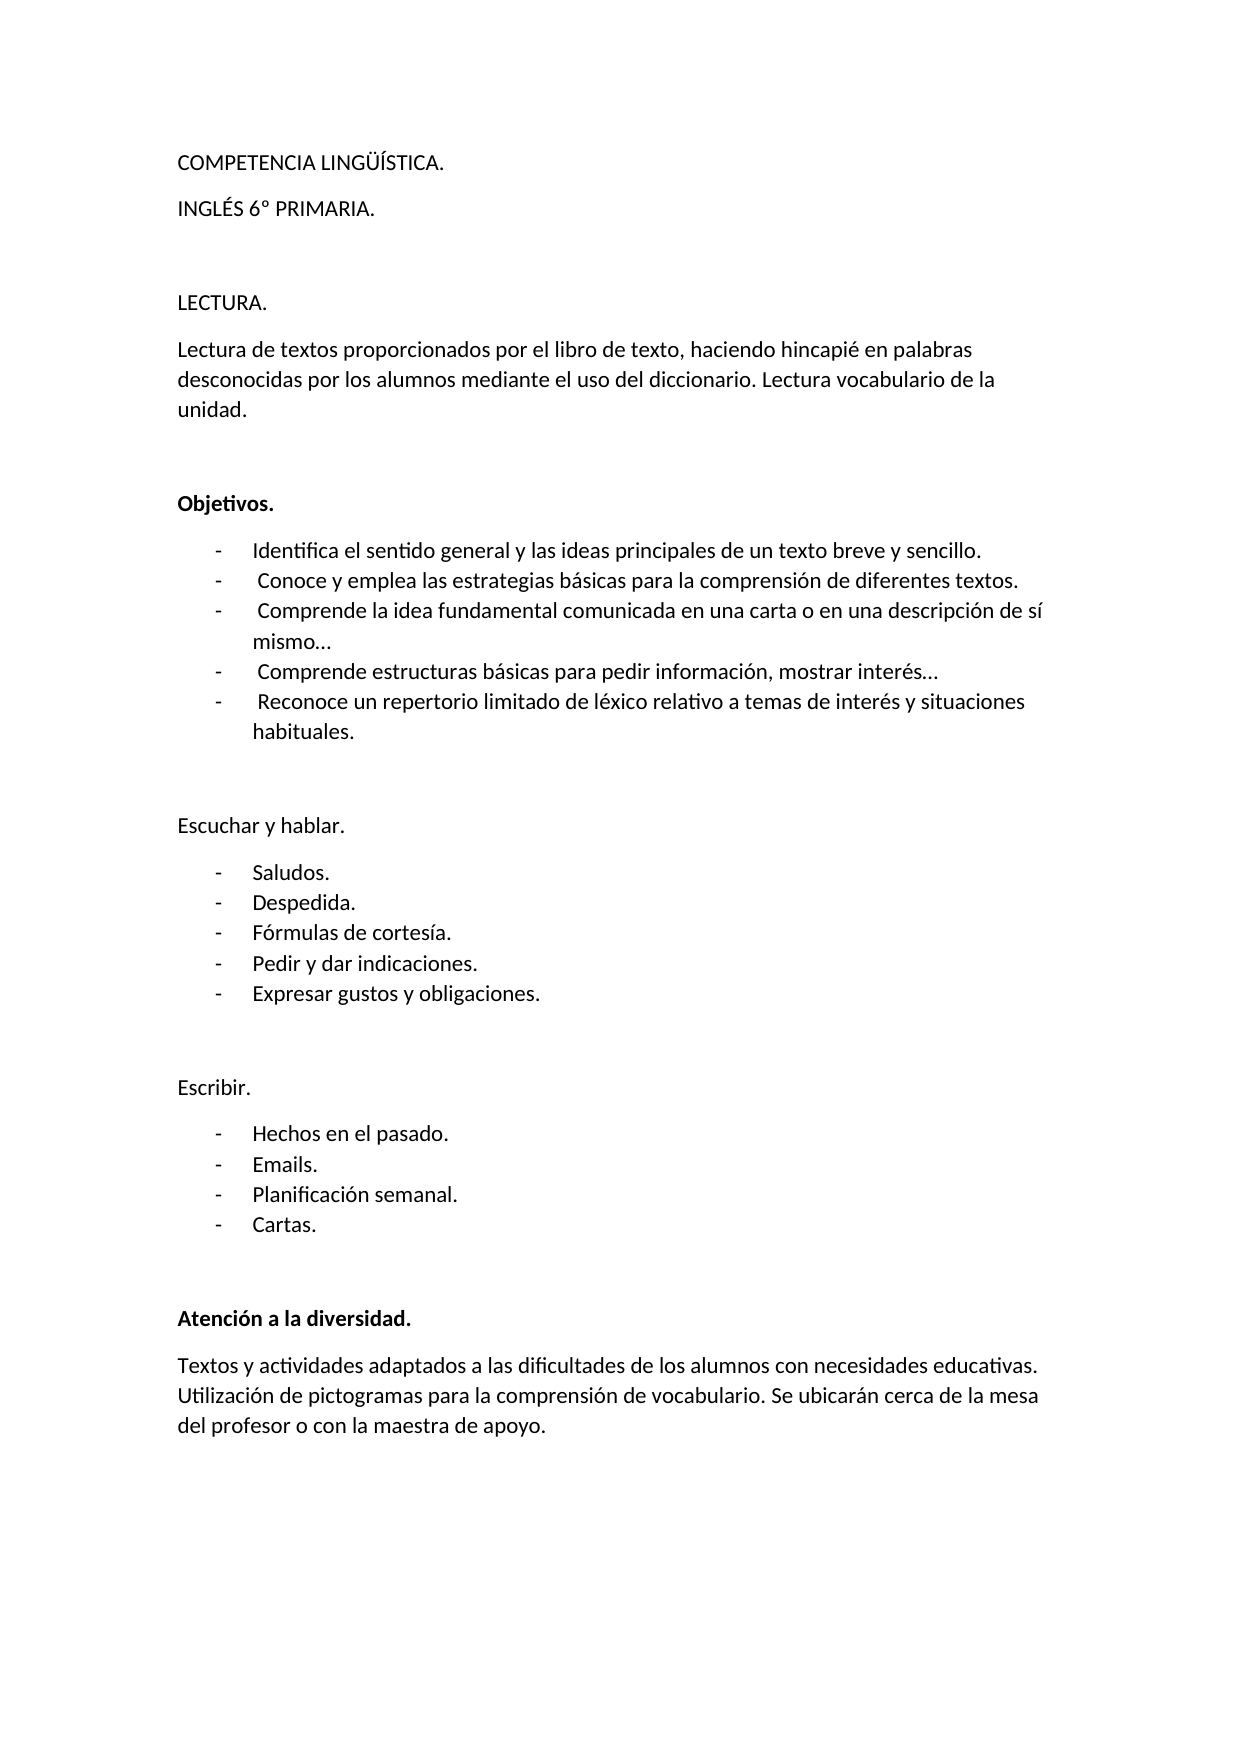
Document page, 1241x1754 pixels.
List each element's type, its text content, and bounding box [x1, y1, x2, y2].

list Hechos en el pasado. [215, 1119, 1063, 1147]
text Escribir. [177, 1073, 1063, 1101]
list Emails. [215, 1150, 1063, 1178]
text Textos y actividades adaptados a las dificultades de los alumnos con necesidades educativas. Utilización de pictogramas para la comprensión de vocabulario. Se ubicarán cerca de la mesa del profesor o con la maestra de apoyo. [177, 1351, 1063, 1439]
list Planificación semanal. [215, 1180, 1063, 1208]
text LECTURA. [177, 288, 1063, 316]
text Atención a la diversidad. [177, 1304, 1063, 1332]
list Comprende la idea fundamental comunicada en una carta o en una descripción de sí mismo… [215, 597, 1063, 655]
list Reconoce un repertorio limitado de léxico relativo a temas de interés y situaciones habituales. [215, 687, 1063, 745]
list Despedida. [215, 888, 1063, 916]
list Saludos. [215, 858, 1063, 886]
text Objetivos. [177, 489, 1063, 517]
text Escuchar y hablar. [177, 811, 1063, 839]
text COMPETENCIA LINGÜÍSTICA. [177, 148, 1063, 176]
list Comprende estructuras básicas para pedir información, mostrar interés… [215, 657, 1063, 685]
list Fórmulas de cortesía. [215, 918, 1063, 946]
list Identifica el sentido general y las ideas principales de un texto breve y sencillo. [215, 536, 1063, 564]
list Pedir y dar indicaciones. [215, 949, 1063, 977]
list Cartas. [215, 1210, 1063, 1238]
list Expresar gustos y obligaciones. [215, 979, 1063, 1007]
text INGLÉS 6º PRIMARIA. [177, 194, 1063, 222]
list Conoce y emplea las estrategias básicas para la comprensión de diferentes textos. [215, 566, 1063, 594]
text Lectura de textos proporcionados por el libro de texto, haciendo hincapié en palabras desconocidas por los alumnos mediante el uso del diccionario. Lectura vocabulario de la unidad. [177, 335, 1063, 423]
